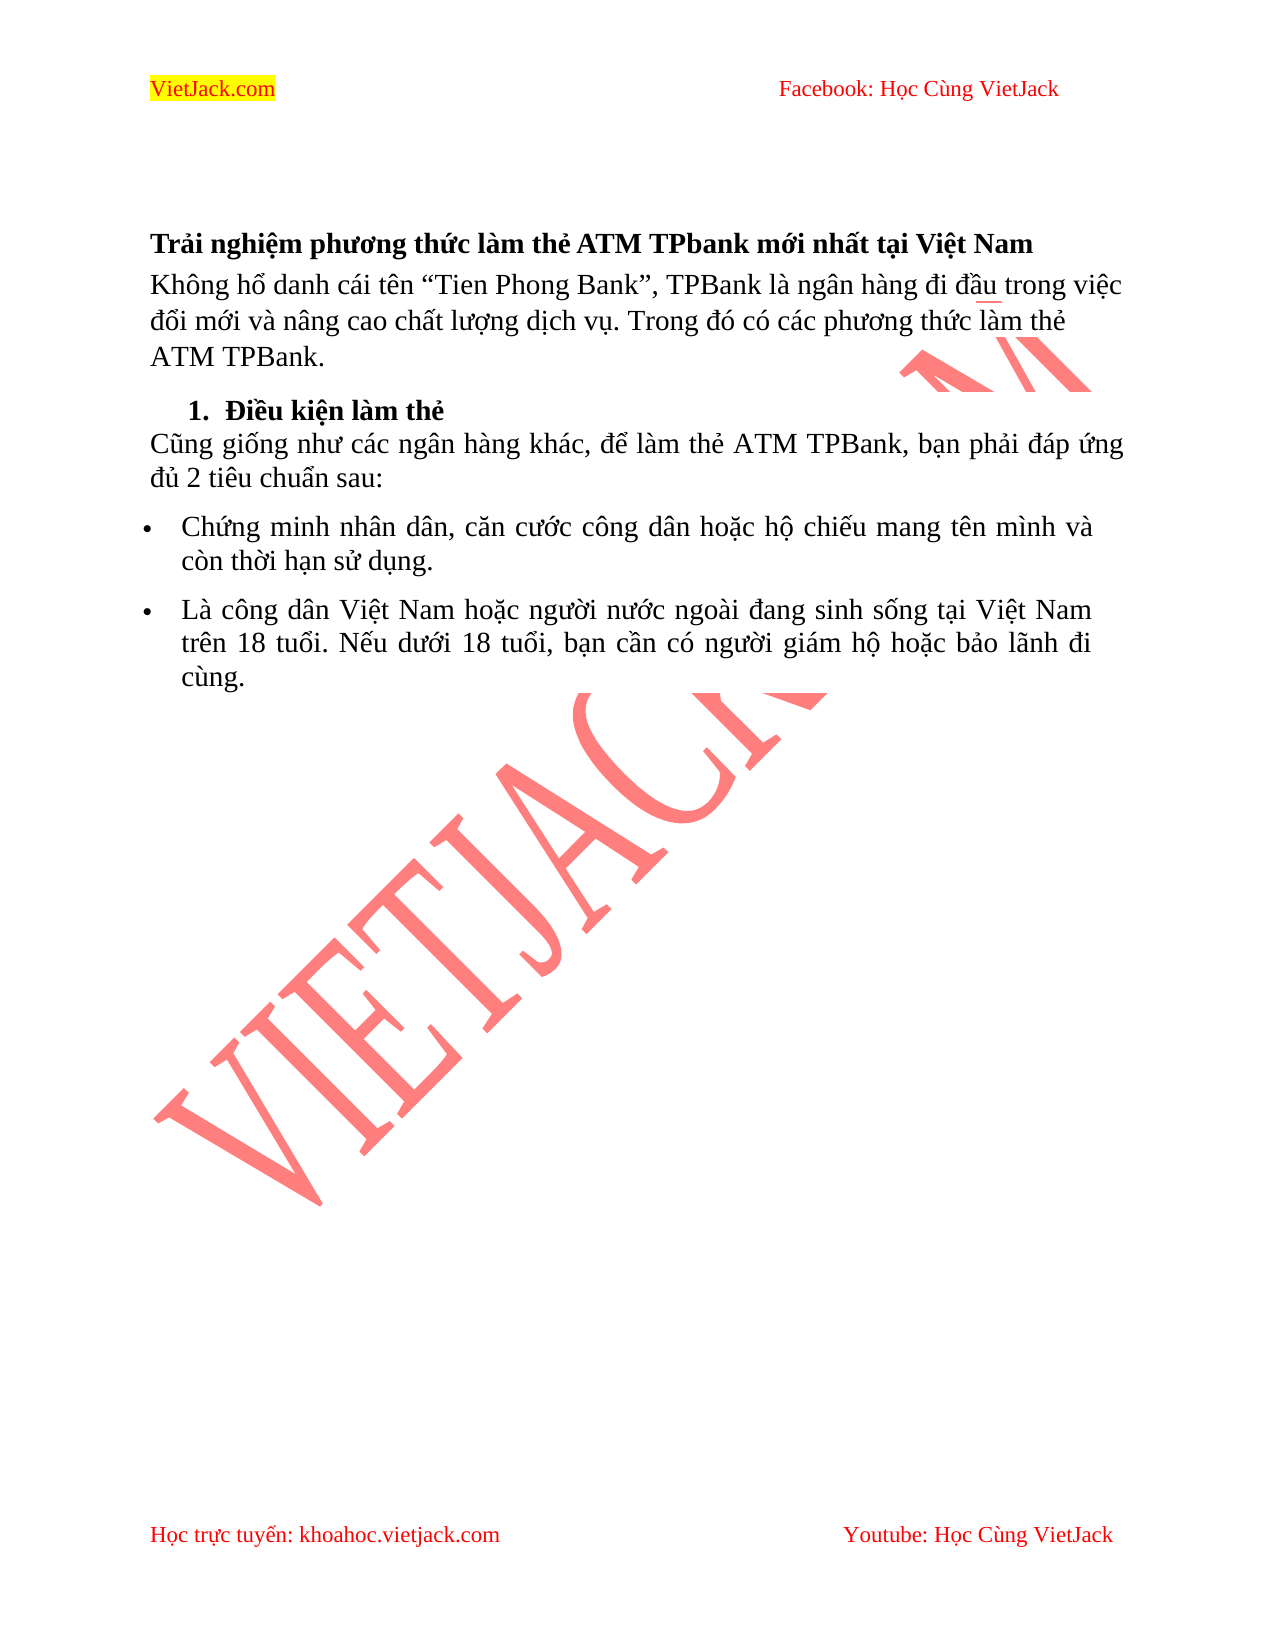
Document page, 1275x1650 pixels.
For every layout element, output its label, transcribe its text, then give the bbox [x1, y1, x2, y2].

text Trải nghiệm phương thức làm thẻ ATM TPbank mới nhất tại Việt Nam [150, 197, 1125, 259]
subtitle Điều kiện làm thẻ [187, 392, 1125, 427]
text Cũng giống như các ngân hàng khác, để làm thẻ ATM TPBank, bạn phải đáp ứng đủ 2 tiêu chuẩn sau: [150, 427, 1125, 494]
list Chứng minh nhân dân, căn cước công dân hoặc hộ chiếu mang tên mình và còn thời hạn sử dụng. [144, 509, 1094, 576]
list Là công dân Việt Nam hoặc người nước ngoài đang sinh sống tại Việt Nam trên 18 tuổi. Nếu dưới 18 tuổi, bạn cần có người giám hộ hoặc bảo lãnh đi cùng. [144, 592, 1094, 693]
text Không hổ danh cái tên “Tien Phong Bank”, TPBank là ngân hàng đi đầu trong việc đổi mới và nâng cao chất lượng dịch vụ. Trong đó có các phương thức làm thẻ ATM TPBank. [150, 267, 1125, 373]
